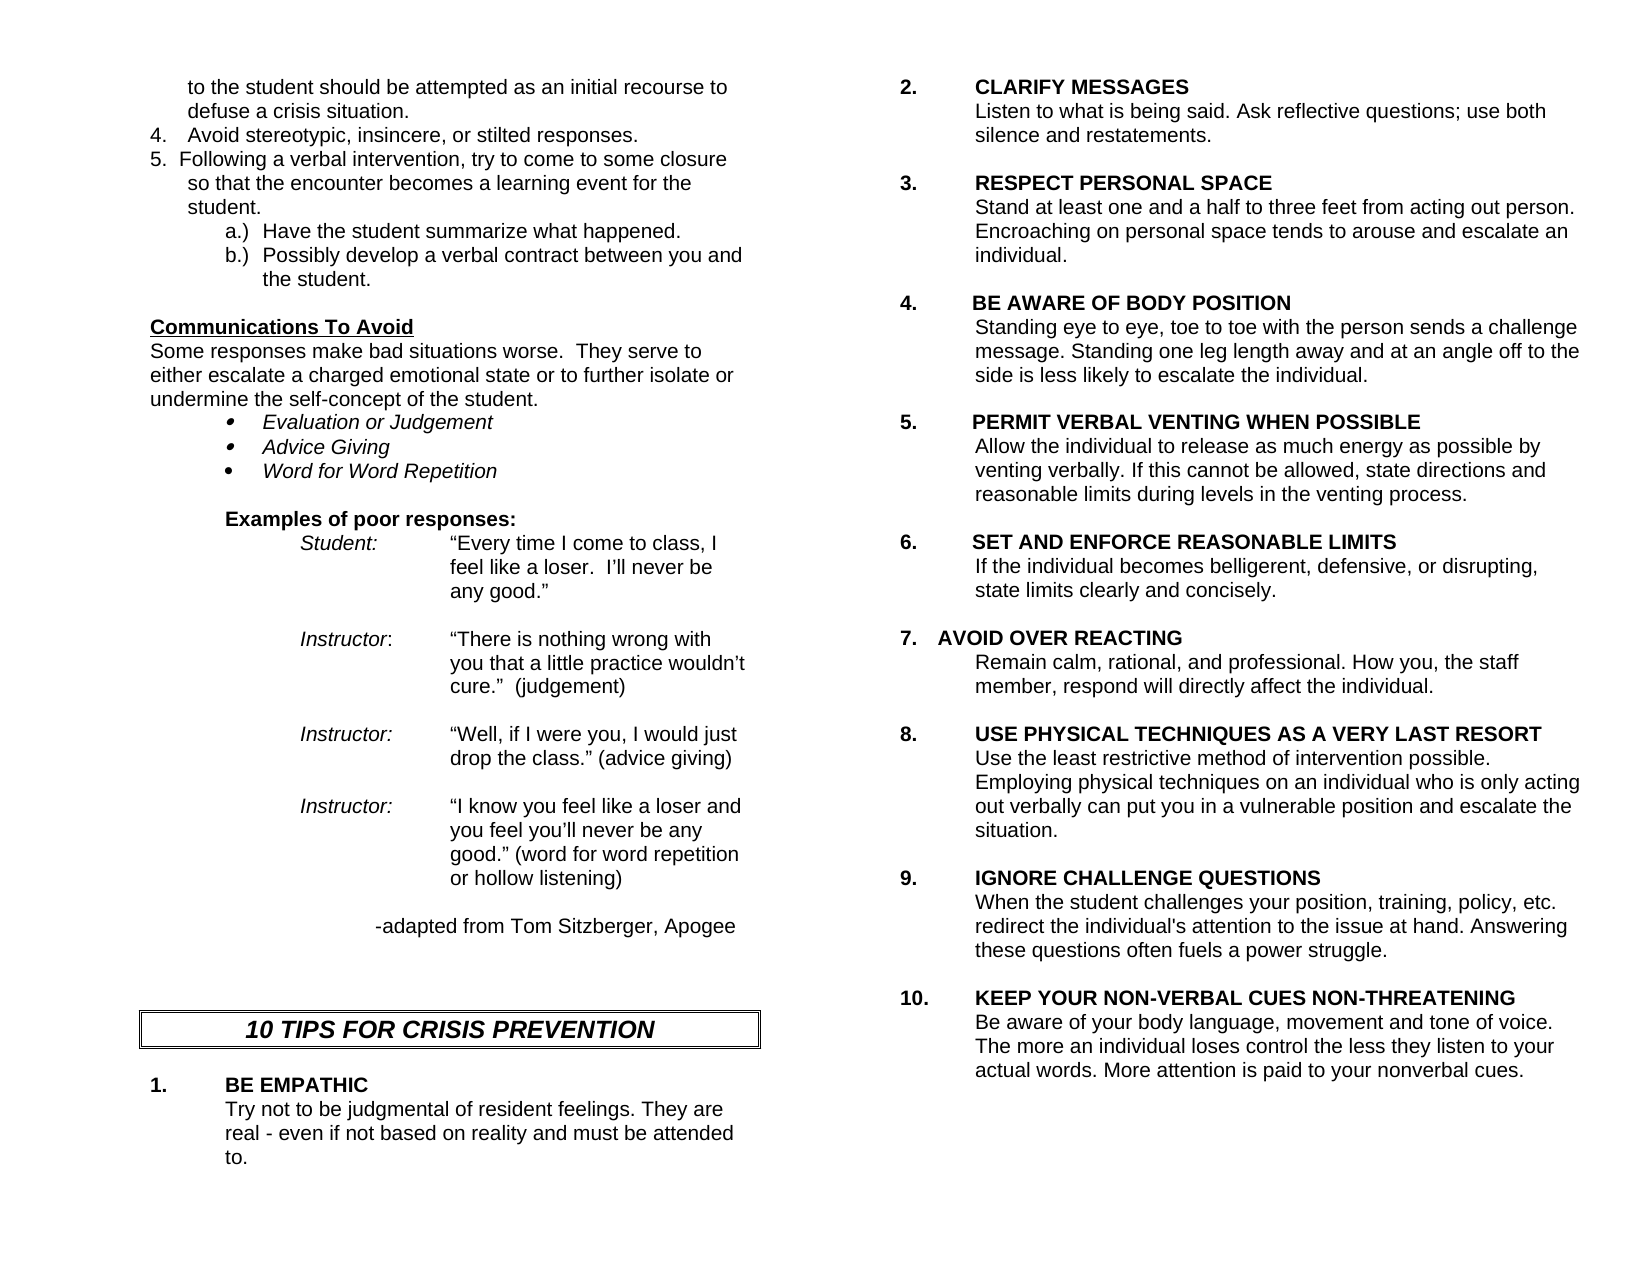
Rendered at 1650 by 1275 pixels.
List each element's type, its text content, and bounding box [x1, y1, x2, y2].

subtitle Instructor: “Well, if I were you, I would just drop the class.” (advice giving) [300, 722, 750, 770]
subtitle Communications To Avoid [150, 314, 750, 338]
text 10. KEEP YOUR NON-VERBAL CUES NON-THREATENING [900, 986, 1585, 1009]
text Listen to what is being said. Ask reflective questions; use both silence and restatements. [975, 99, 1585, 147]
text Allow the individual to release as much energy as possible by venting verbally. If this cannot be allowed, state directions and reasonable limits during levels in the venting process. [975, 434, 1585, 506]
subtitle Examples of poor responses: [150, 507, 750, 531]
list PERMIT VERBAL VENTING WHEN POSSIBLE [900, 410, 1585, 434]
text Standing eye to eye, toe to toe with the person sends a challenge message. Standing one leg length away and at an angle off to the side is less likely to escalate the individual. [975, 314, 1585, 386]
text 9. IGNORE CHALLENGE QUESTIONS [900, 866, 1585, 890]
text When the student challenges your position, training, policy, etc. redirect the individual's attention to the issue at hand. Answering these questions often fuels a power struggle. [975, 890, 1585, 962]
list BE AWARE OF BODY POSITION [900, 291, 1585, 314]
text Be aware of your body language, movement and tone of voice. The more an individual loses control the less they listen to your actual words. More attention is paid to your nonverbal cues. [975, 1009, 1585, 1081]
list Possibly develop a verbal contract between you and the student. [225, 243, 750, 291]
text 5. Following a verbal intervention, try to come to some closure so that the encounter becomes a learning event for the student. [150, 147, 750, 219]
subtitle Student: “Every time I come to class, I feel like a loser. I’ll never be any good.” [300, 531, 750, 602]
text Stand at least one and a half to three feet from acting out person. Encroaching on personal space tends to arouse and escalate an individual. [975, 195, 1585, 267]
text 4. Avoid stereotypic, insincere, or stilted responses. [150, 123, 750, 147]
text If the individual becomes belligerent, defensive, or disrupting, state limits clearly and concisely. [975, 554, 1585, 602]
subtitle Advice Giving [225, 434, 750, 458]
text 1. BE EMPATHIC [150, 1073, 750, 1097]
subtitle Some responses make bad situations worse. They serve to either escalate a charged emotional state or to further isolate or undermine the self-concept of the student. [150, 338, 750, 410]
subtitle Word for Word Repetition [225, 458, 750, 483]
text 8. USE PHYSICAL TECHNIQUES AS A VERY LAST RESORT [900, 722, 1585, 746]
list SET AND ENFORCE REASONABLE LIMITS [900, 530, 1585, 554]
subtitle Instructor: “There is nothing wrong with you that a little practice wouldn’t cure.” (judgement) [300, 626, 750, 698]
text Use the least restrictive method of intervention possible. Employing physical techniques on an individual who is only acting out verbally can put you in a vulnerable position and escalate the situation. [975, 746, 1585, 842]
text Try not to be judgmental of resident feelings. They are real - even if not based on reality and must be attended to. [225, 1097, 750, 1169]
text a.) Have the student summarize what happened. [225, 219, 750, 243]
list AVOID OVER REACTING [900, 626, 1585, 650]
subtitle Evaluation or Judgement [225, 410, 750, 434]
text 2. CLARIFY MESSAGES [900, 75, 1585, 99]
text Remain calm, rational, and professional. How you, the staff member, respond will directly affect the individual. [975, 650, 1585, 698]
subtitle Instructor: “I know you feel like a loser and you feel you’ll never be any good.” (word for word repetition or hollow listening) [300, 794, 750, 890]
list RESPECT PERSONAL SPACE [900, 171, 1585, 195]
subtitle 10 TIPS FOR CRISIS PREVENTION [142, 1013, 758, 1046]
text -adapted from Tom Sitzberger, Apogee [150, 914, 750, 938]
